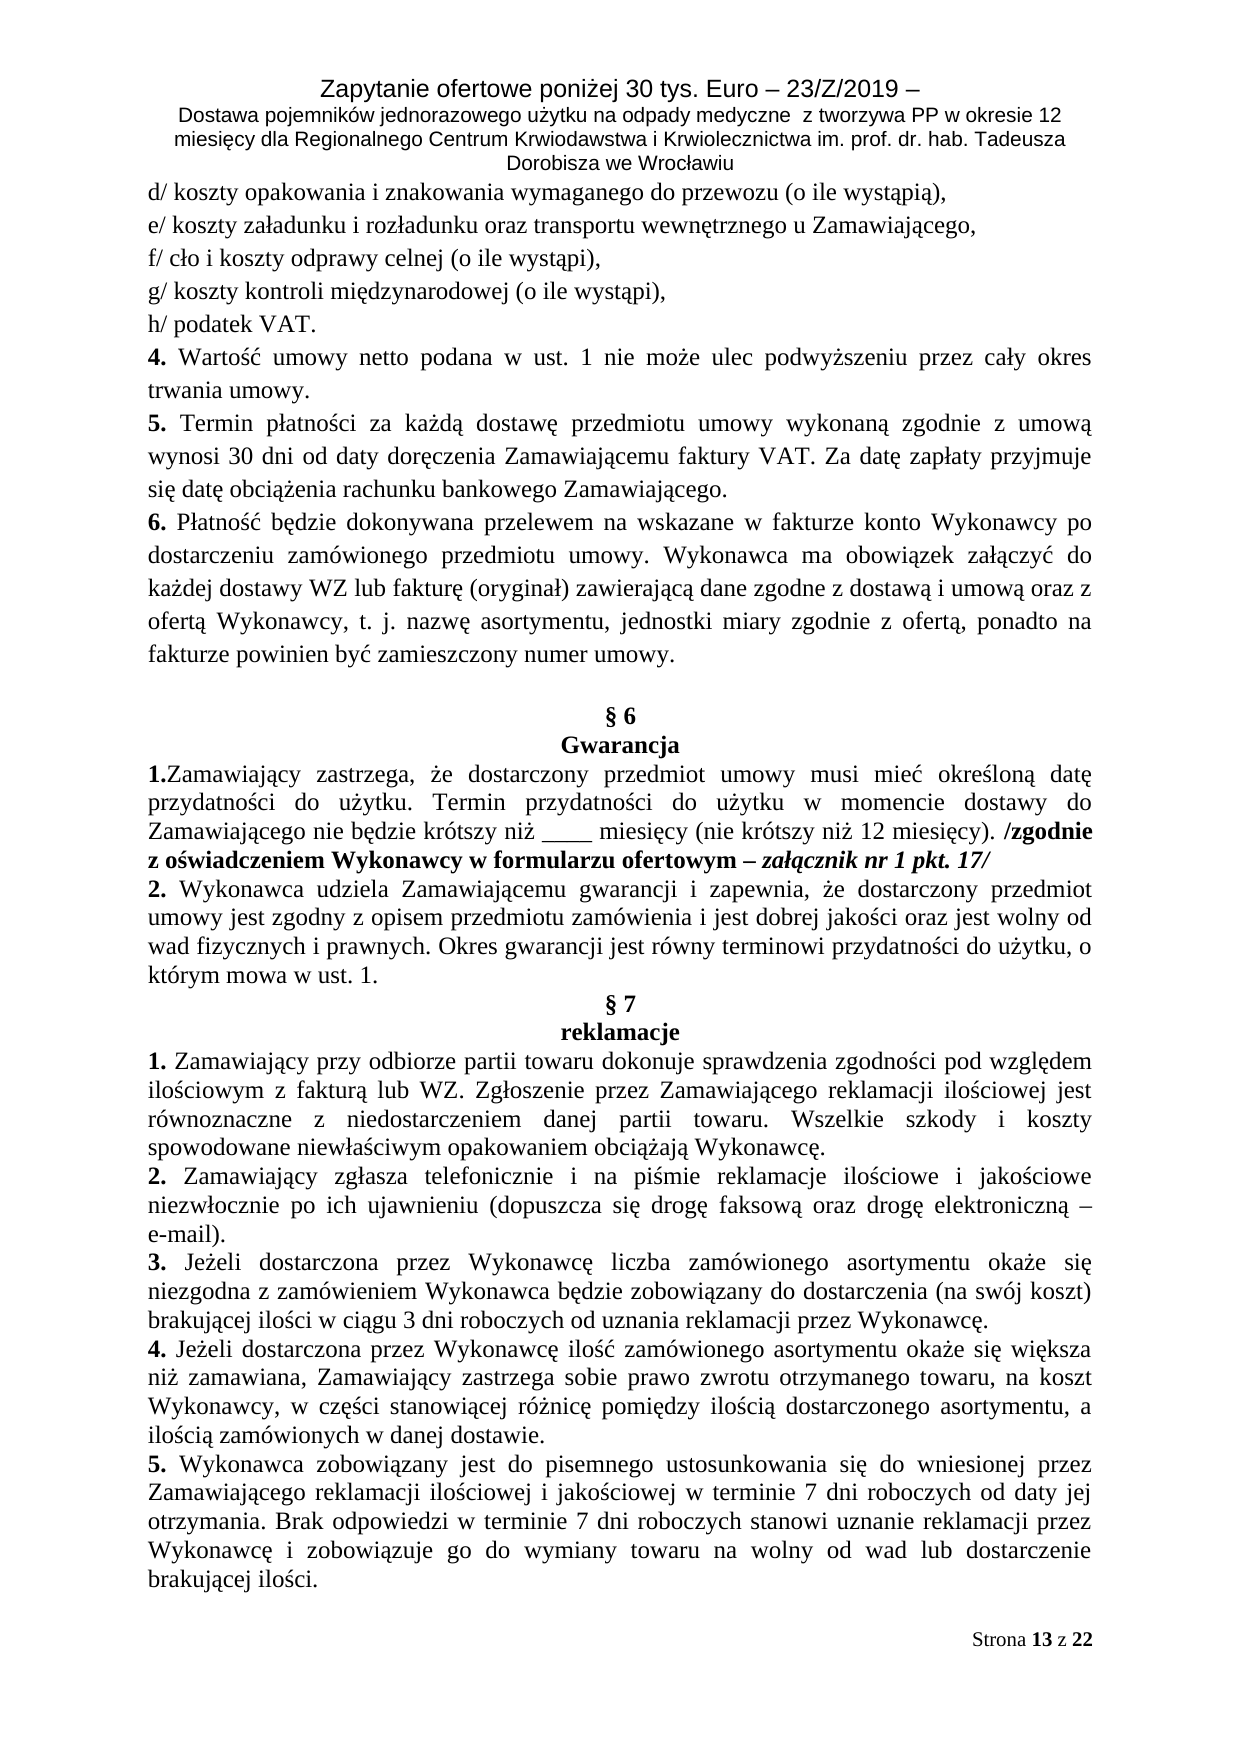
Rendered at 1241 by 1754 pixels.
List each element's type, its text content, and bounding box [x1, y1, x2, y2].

text § 7 [148, 989, 1093, 1017]
text f/ cło i koszty odprawy celnej (o ile wystąpi), [148, 243, 1093, 272]
text 6. Płatność będzie dokonywana przelewem na wskazane w fakturze konto Wykonawcy po dostarczeniu zamówionego przedmiotu umowy. Wykonawca ma obowiązek załączyć do każdej dostawy WZ lub fakturę (oryginał) zawierającą dane zgodne z dostawą i umową oraz z ofertą Wykonawcy, t. j. nazwę asortymentu, jednostki miary zgodnie z ofertą, ponadto na fakturze powinien być zamieszczony numer umowy. [148, 507, 1093, 668]
text reklamacje [148, 1017, 1093, 1046]
text 3. Jeżeli dostarczona przez Wykonawcę liczba zamówionego asortymentu okaże się niezgodna z zamówieniem Wykonawca będzie zobowiązany do dostarczenia (na swój koszt) brakującej ilości w ciągu 3 dni roboczych od uznania reklamacji przez Wykonawcę. [148, 1247, 1093, 1334]
text 2. Zamawiający zgłasza telefonicznie i na piśmie reklamacje ilościowe i jakościowe niezwłocznie po ich ujawnieniu (dopuszcza się drogę faksową oraz drogę elektroniczną – e-mail). [148, 1161, 1093, 1247]
text h/ podatek VAT. [148, 309, 1093, 338]
text 5. Termin płatności za każdą dostawę przedmiotu umowy wykonaną zgodnie z umową wynosi 30 dni od daty doręczenia Zamawiającemu faktury VAT. Za datę zapłaty przyjmuje się datę obciążenia rachunku bankowego Zamawiającego. [148, 408, 1093, 503]
text 5. Wykonawca zobowiązany jest do pisemnego ustosunkowania się do wniesionej przez Zamawiającego reklamacji ilościowej i jakościowej w terminie 7 dni roboczych od daty jej otrzymania. Brak odpowiedzi w terminie 7 dni roboczych stanowi uznanie reklamacji przez Wykonawcę i zobowiązuje go do wymiany towaru na wolny od wad lub dostarczenie brakującej ilości. [148, 1449, 1093, 1592]
text d/ koszty opakowania i znakowania wymaganego do przewozu (o ile wystąpią), [148, 177, 1093, 206]
text Gwarancja [148, 730, 1093, 759]
text § 6 [148, 701, 1093, 730]
text 1.Zamawiający zastrzega, że dostarczony przedmiot umowy musi mieć określoną datę przydatności do użytku. Termin przydatności do użytku w momencie dostawy do Zamawiającego nie będzie krótszy niż ____ miesięcy (nie krótszy niż 12 miesięcy). /zgodnie z oświadczeniem Wykonawcy w formularzu ofertowym – załącznik nr 1 pkt. 17/ [148, 759, 1093, 874]
text 1. Zamawiający przy odbiorze partii towaru dokonuje sprawdzenia zgodności pod względem ilościowym z fakturą lub WZ. Zgłoszenie przez Zamawiającego reklamacji ilościowej jest równoznaczne z niedostarczeniem danej partii towaru. Wszelkie szkody i koszty spowodowane niewłaściwym opakowaniem obciążają Wykonawcę. [148, 1046, 1093, 1161]
text 4. Jeżeli dostarczona przez Wykonawcę ilość zamówionego asortymentu okaże się większa niż zamawiana, Zamawiający zastrzega sobie prawo zwrotu otrzymanego towaru, na koszt Wykonawcy, w części stanowiącej różnicę pomiędzy ilością dostarczonego asortymentu, a ilością zamówionych w danej dostawie. [148, 1334, 1093, 1449]
text 2. Wykonawca udziela Zamawiającemu gwarancji i zapewnia, że dostarczony przedmiot umowy jest zgodny z opisem przedmiotu zamówienia i jest dobrej jakości oraz jest wolny od wad fizycznych i prawnych. Okres gwarancji jest równy terminowi przydatności do użytku, o którym mowa w ust. 1. [148, 874, 1093, 989]
text g/ koszty kontroli międzynarodowej (o ile wystąpi), [148, 276, 1093, 305]
text e/ koszty załadunku i rozładunku oraz transportu wewnętrznego u Zamawiającego, [148, 210, 1093, 239]
text 4. Wartość umowy netto podana w ust. 1 nie może ulec podwyższeniu przez cały okres trwania umowy. [148, 342, 1093, 404]
